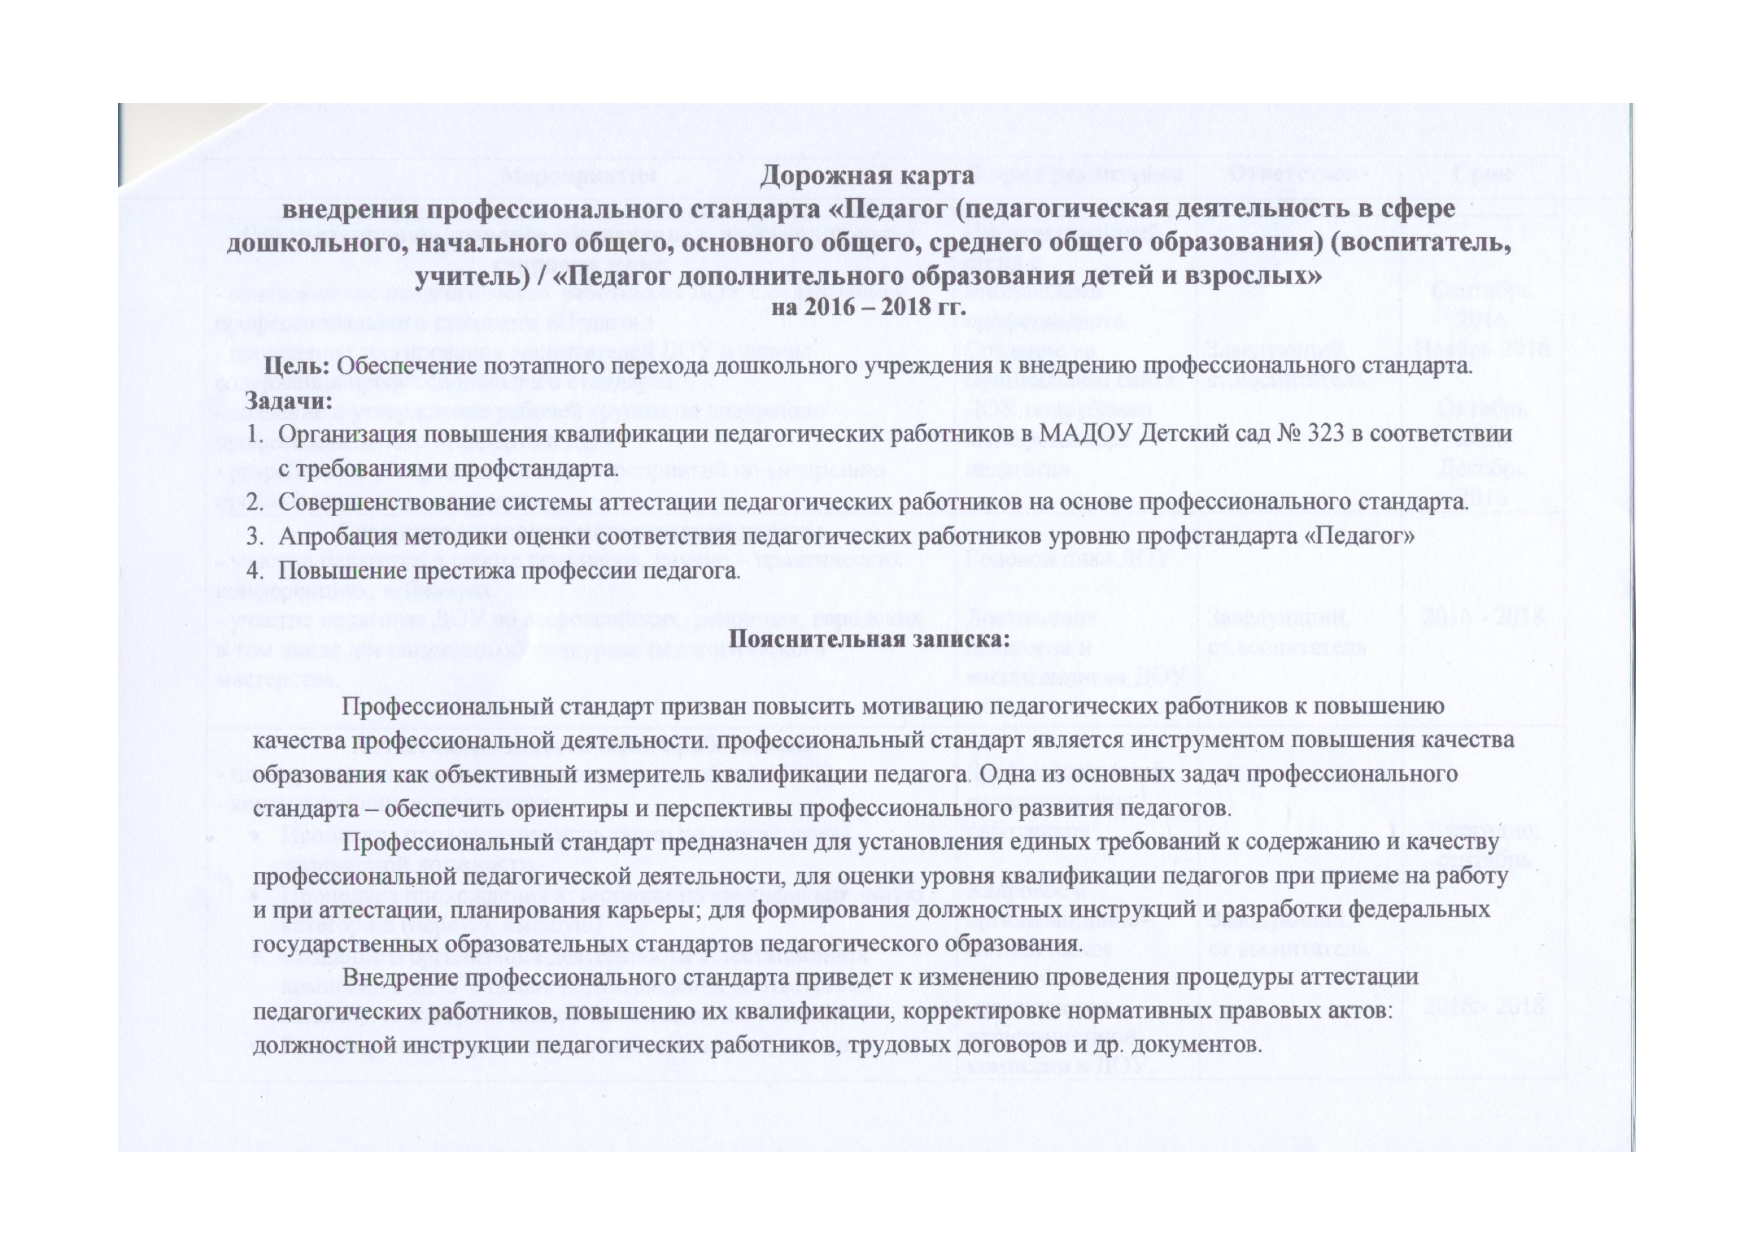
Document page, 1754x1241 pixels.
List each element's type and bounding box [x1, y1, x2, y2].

picture [118, 103, 1636, 1152]
